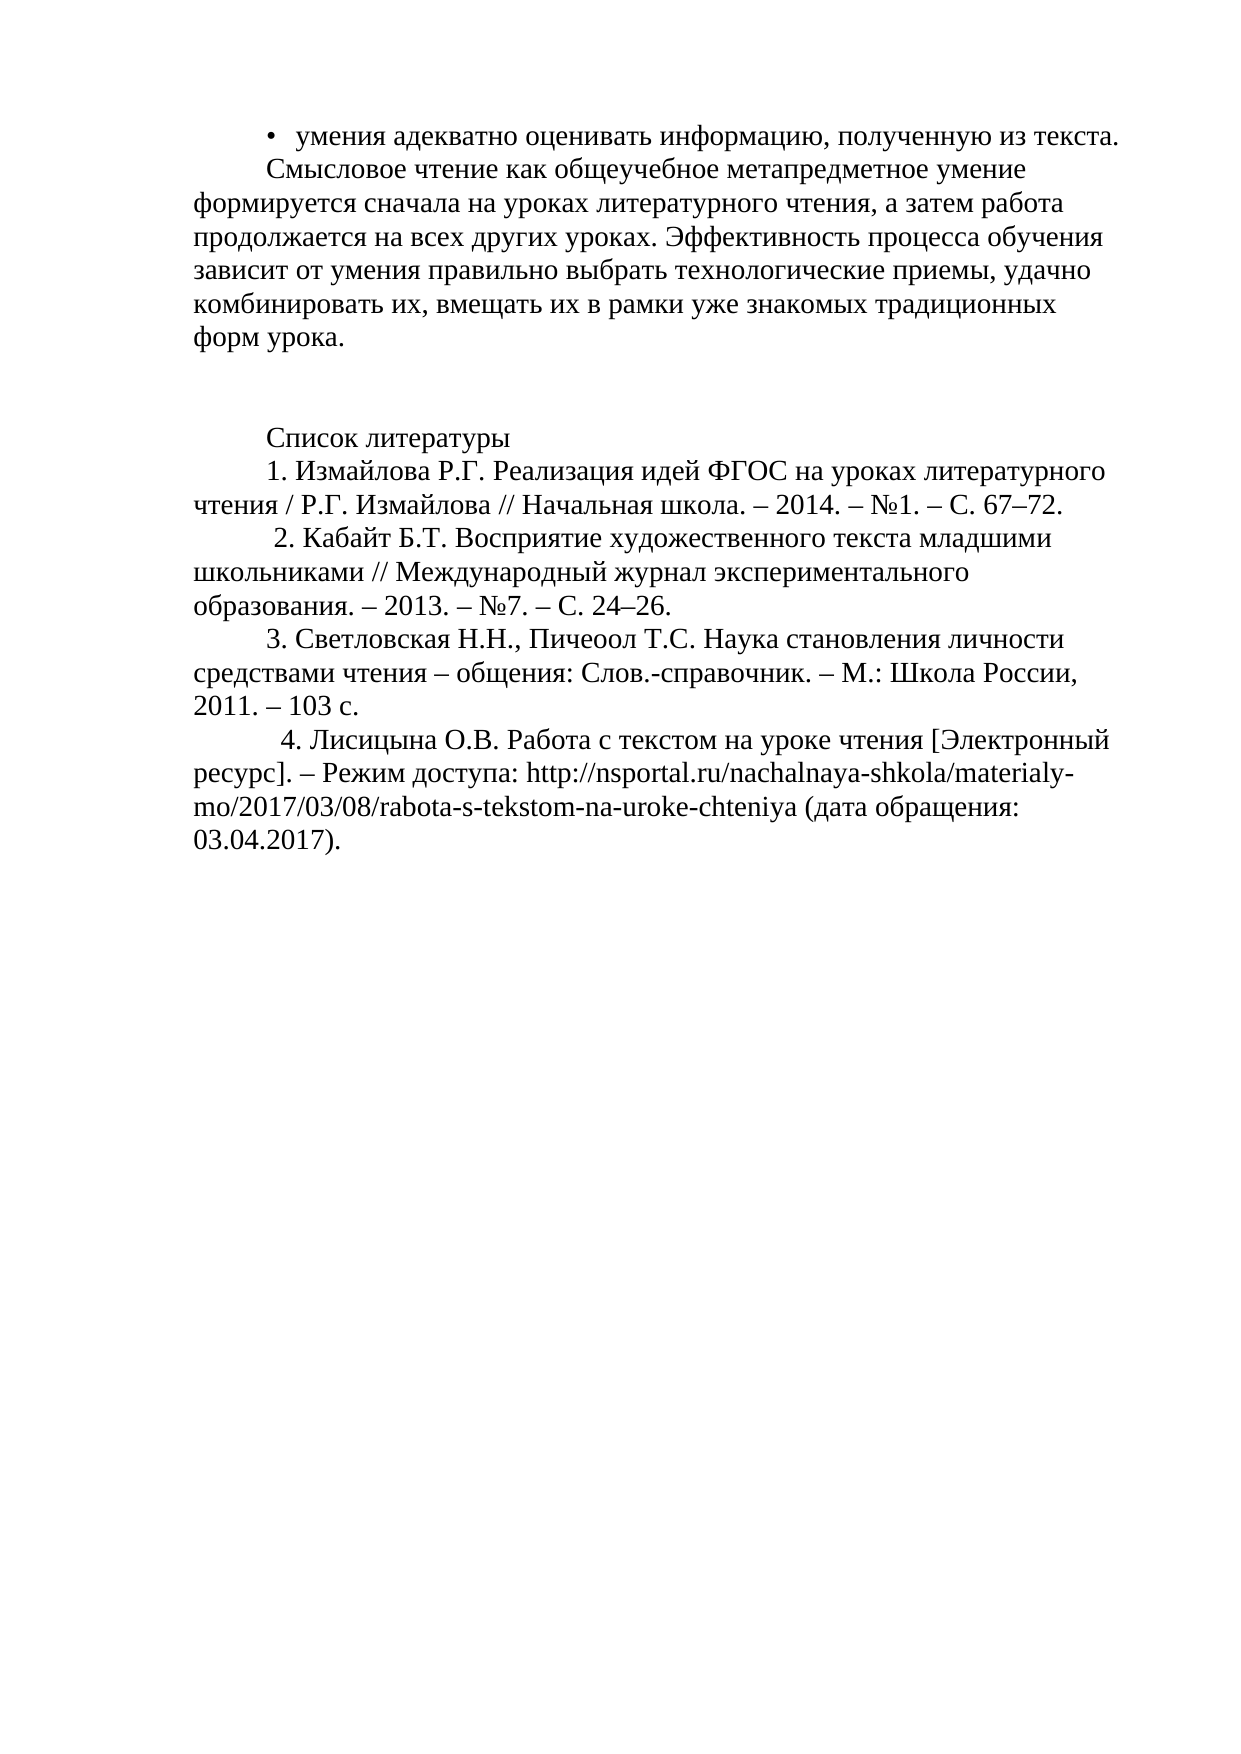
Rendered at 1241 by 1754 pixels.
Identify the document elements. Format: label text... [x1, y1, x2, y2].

list 4. Лисицына О.В. Работа с текстом на уроке чтения [Электронный ресурс]. – Режим доступа: http://nsportal.ru/nachalnaya-shkola/materialy-mo/2017/03/08/rabota-s-tekstom-na-uroke-chteniya (дата обращения: 03.04.2017). [193, 722, 1122, 856]
list 1. Измайлова Р.Г. Реализация идей ФГОС на уроках литературного чтения / Р.Г. Измайлова // Начальная школа. – 2014. – №1. – С. 67–72. [193, 453, 1122, 521]
list • умения адекватно оценивать информацию, полученную из текста. [193, 118, 1122, 152]
list 2. Кабайт Б.Т. Восприятие художественного текста младшими школьниками // Международный журнал экспериментального образования. – 2013. – №7. – С. 24–26. [193, 521, 1122, 621]
list 3. Светловская Н.Н., Пичеоол Т.С. Наука становления личности средствами чтения – общения: Слов.-справочник. – М.: Школа России, 2011. – 103 с. [193, 621, 1122, 722]
list Список литературы [193, 420, 1122, 453]
list Смысловое чтение как общеучебное метапредметное умение формируется сначала на уроках литературного чтения, а затем работа продолжается на всех других уроках. Эффективность процесса обучения зависит от умения правильно выбрать технологические приемы, удачно комбинировать их, вмещать их в рамки уже знакомых традиционных форм урока. [193, 152, 1122, 353]
